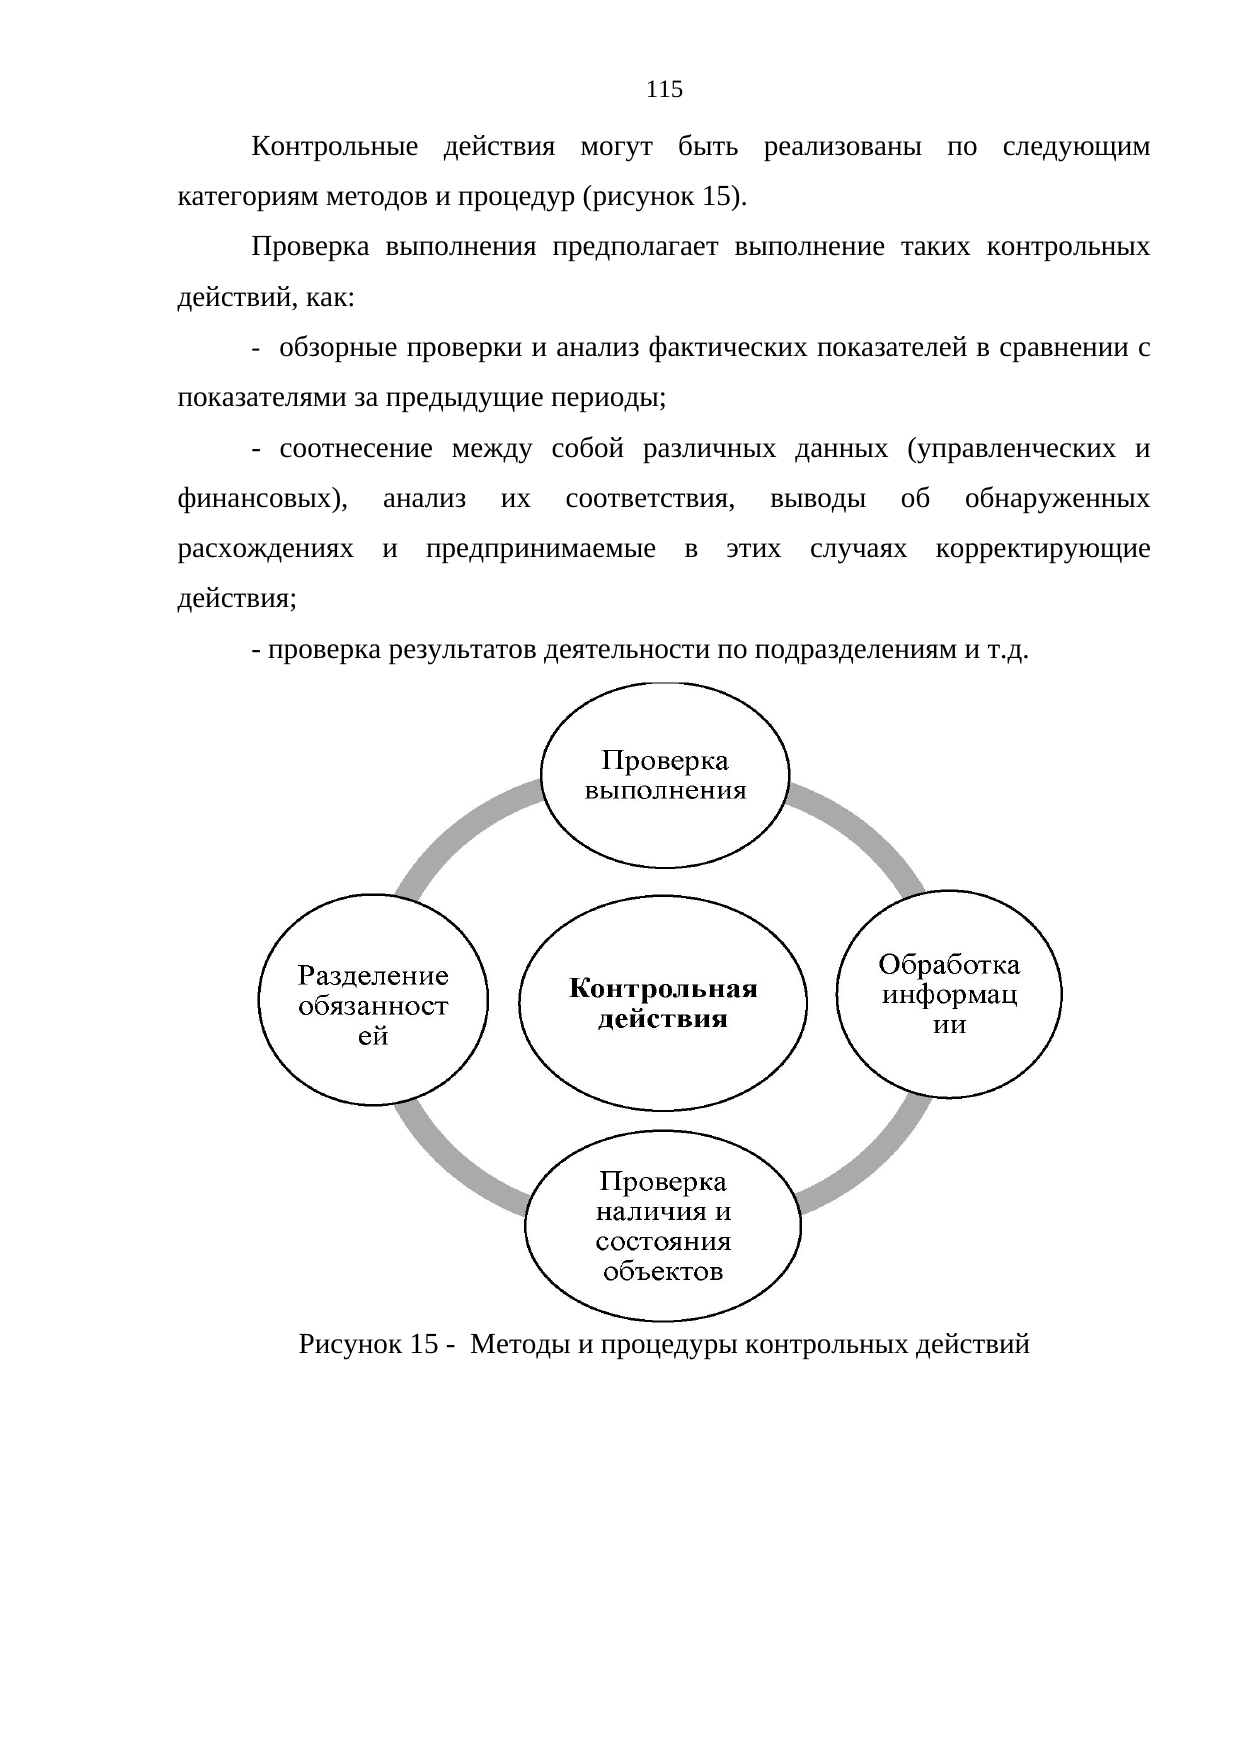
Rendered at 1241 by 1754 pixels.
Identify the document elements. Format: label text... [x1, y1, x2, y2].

picture [222, 681, 1106, 1327]
text Рисунок 15 - Методы и процедуры контрольных действий [177, 1327, 1152, 1360]
text Контрольные действия могут быть реализованы по следующим категориям методов и процедур (рисунок 15). [177, 128, 1152, 212]
text Проверка выполнения предполагает выполнение таких контрольных действий, как: [177, 228, 1152, 312]
text - проверка результатов деятельности по подразделениям и т.д. [177, 631, 1152, 664]
list обзорные проверки и анализ фактических показателей в сравнении с показателями за предыдущие периоды; [177, 329, 1152, 413]
text - соотнесение между собой различных данных (управленческих и финансовых), анализ их соответствия, выводы об обнаруженных расхождениях и предпринимаемые в этих случаях корректирующие действия; [177, 430, 1152, 614]
